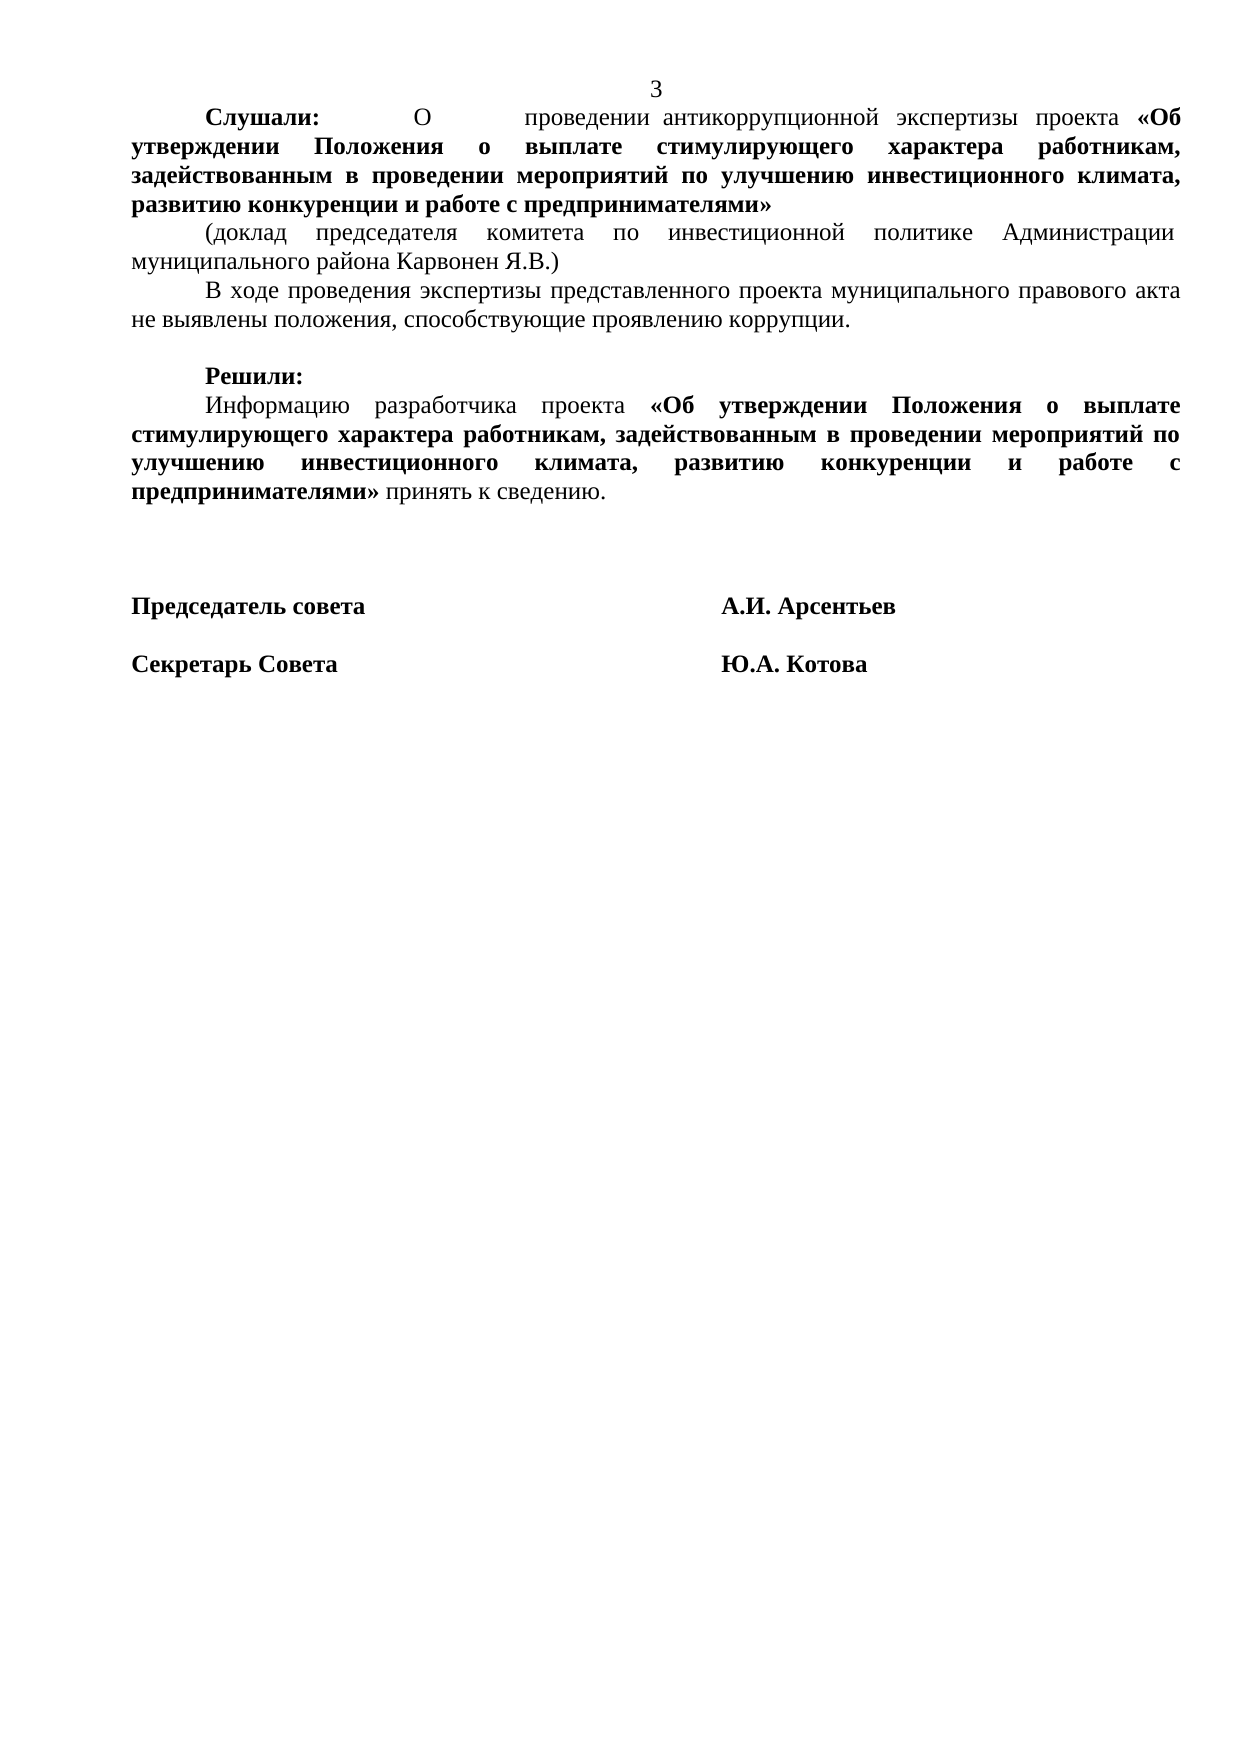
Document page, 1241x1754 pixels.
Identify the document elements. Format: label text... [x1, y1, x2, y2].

text Информацию разработчика проекта «Об утверждении Положения о выплате стимулирующего характера работникам, задействованным в проведении мероприятий по улучшению инвестиционного климата, развитию конкуренции и работе с предпринимателями» принять к сведению. [131, 390, 1181, 505]
text (доклад председателя комитета по инвестиционной политике Администрации муниципального района Карвонен Я.В.) [131, 217, 1181, 275]
text В ходе проведения экспертизы представленного проекта муниципального правового акта не выявлены положения, способствующие проявлению коррупции. [131, 275, 1181, 332]
text Секретарь Совета Ю.А. Котова [131, 649, 1181, 677]
text Решили: [131, 361, 1181, 390]
text Председатель совета А.И. Арсентьев [131, 591, 1181, 620]
text Слушали: О проведении антикоррупционной экспертизы проекта «Об утверждении Положения о выплате стимулирующего характера работникам, задействованным в проведении мероприятий по улучшению инвестиционного климата, развитию конкуренции и работе с предпринимателями» [131, 102, 1181, 217]
